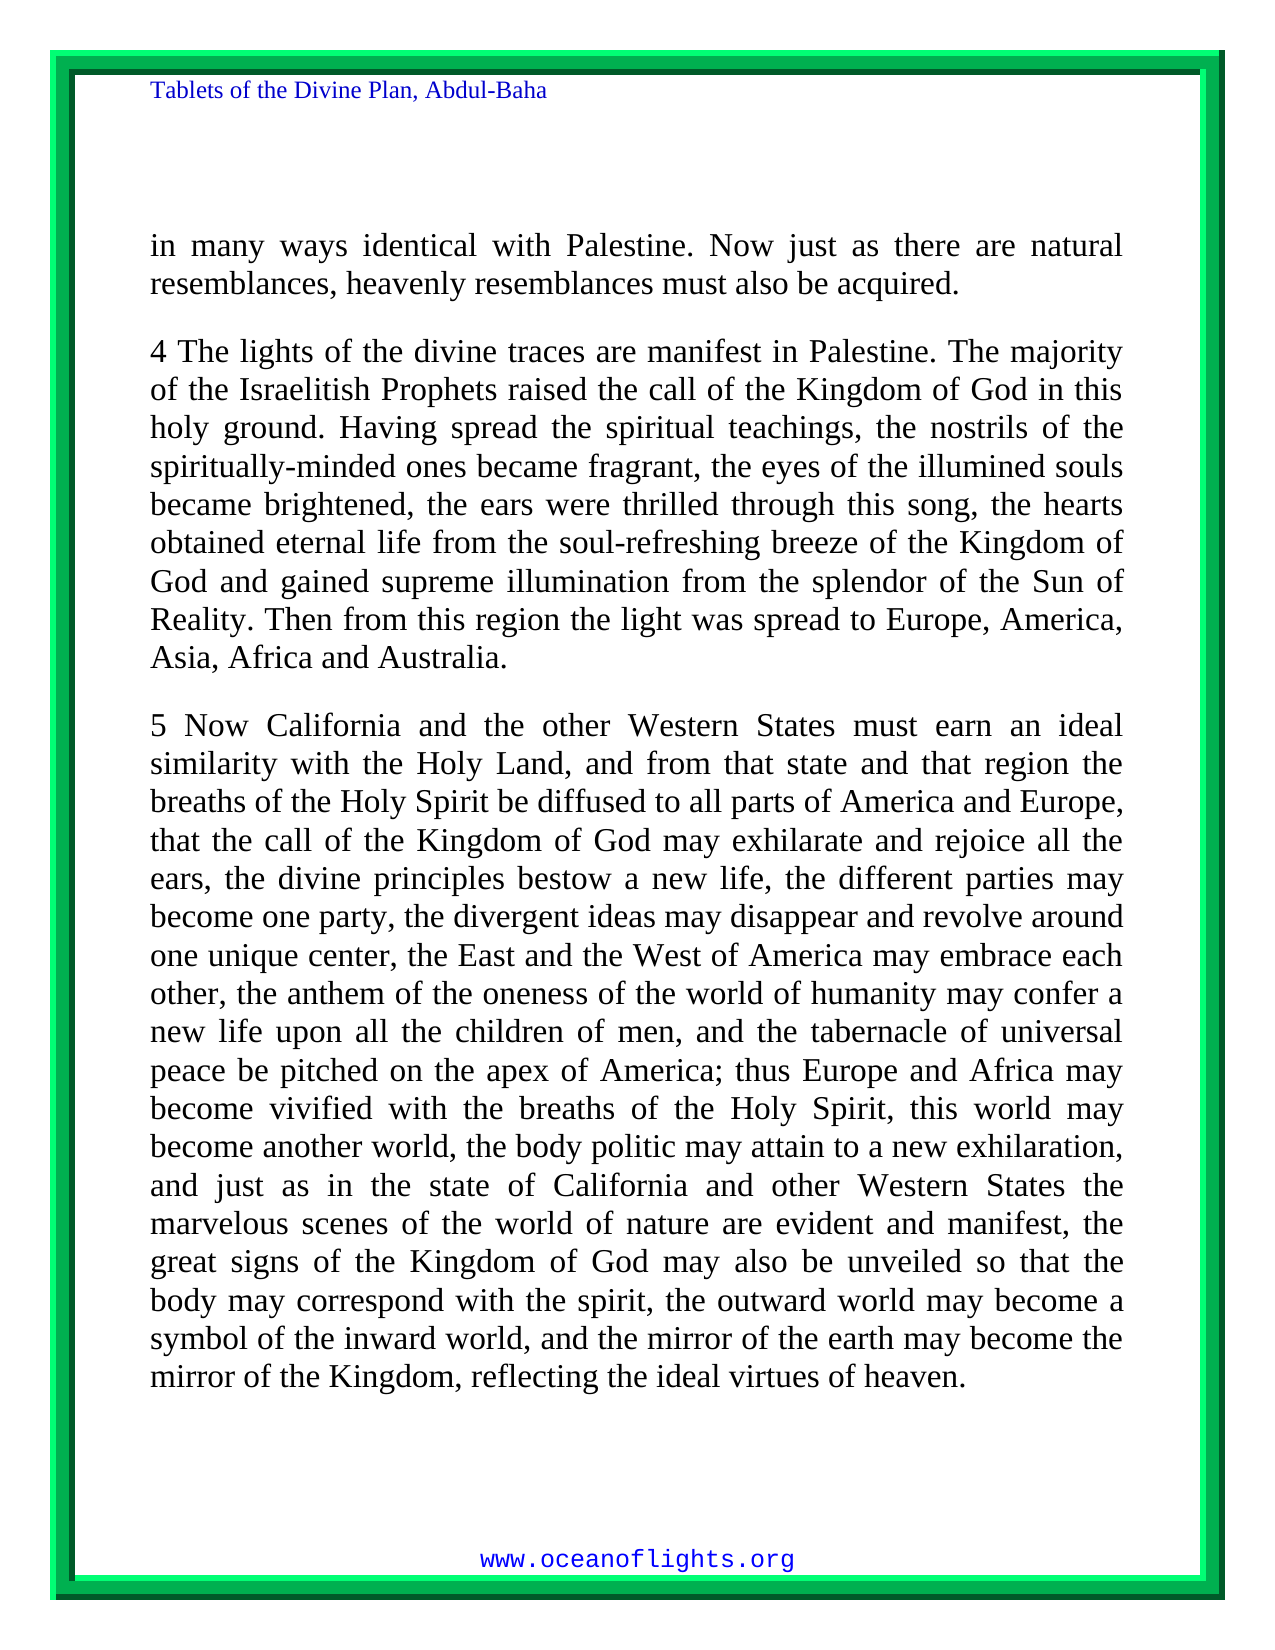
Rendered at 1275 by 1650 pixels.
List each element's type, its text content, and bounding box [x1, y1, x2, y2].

text 5 Now California and the other Western States must earn an ideal similarity with the Holy Land, and from that state and that region the breaths of the Holy Spirit be diffused to all parts of America and Europe, that the call of the Kingdom of God may exhilarate and rejoice all the ears, the divine principles bestow a new life, the different parties may become one party, the divergent ideas may disappear and revolve around one unique center, the East and the West of America may embrace each other, the anthem of the oneness of the world of humanity may confer a new life upon all the children of men, and the tabernacle of universal peace be pitched on the apex of America; thus Europe and Africa may become vivified with the breaths of the Holy Spirit, this world may become another world, the body politic may attain to a new exhilaration, and just as in the state of California and other Western States the marvelous scenes of the world of nature are evident and manifest, the great signs of the Kingdom of God may also be unveiled so that the body may correspond with the spirit, the outward world may become a symbol of the inward world, and the mirror of the earth may become the mirror of the Kingdom, reflecting the ideal virtues of heaven. [150, 705, 1125, 1395]
text 4 The lights of the divine traces are manifest in Palestine. The majority of the Israelitish Prophets raised the call of the Kingdom of God in this holy ground. Having spread the spiritual teachings, the nostrils of the spiritually-minded ones became fragrant, the eyes of the illumined souls became brightened, the ears were thrilled through this song, the hearts obtained eternal life from the soul-refreshing breeze of the Kingdom of God and gained supreme illumination from the splendor of the Sun of Reality. Then from this region the light was spread to Europe, America, Asia, Africa and Australia. [150, 331, 1125, 676]
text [150, 225, 1125, 302]
